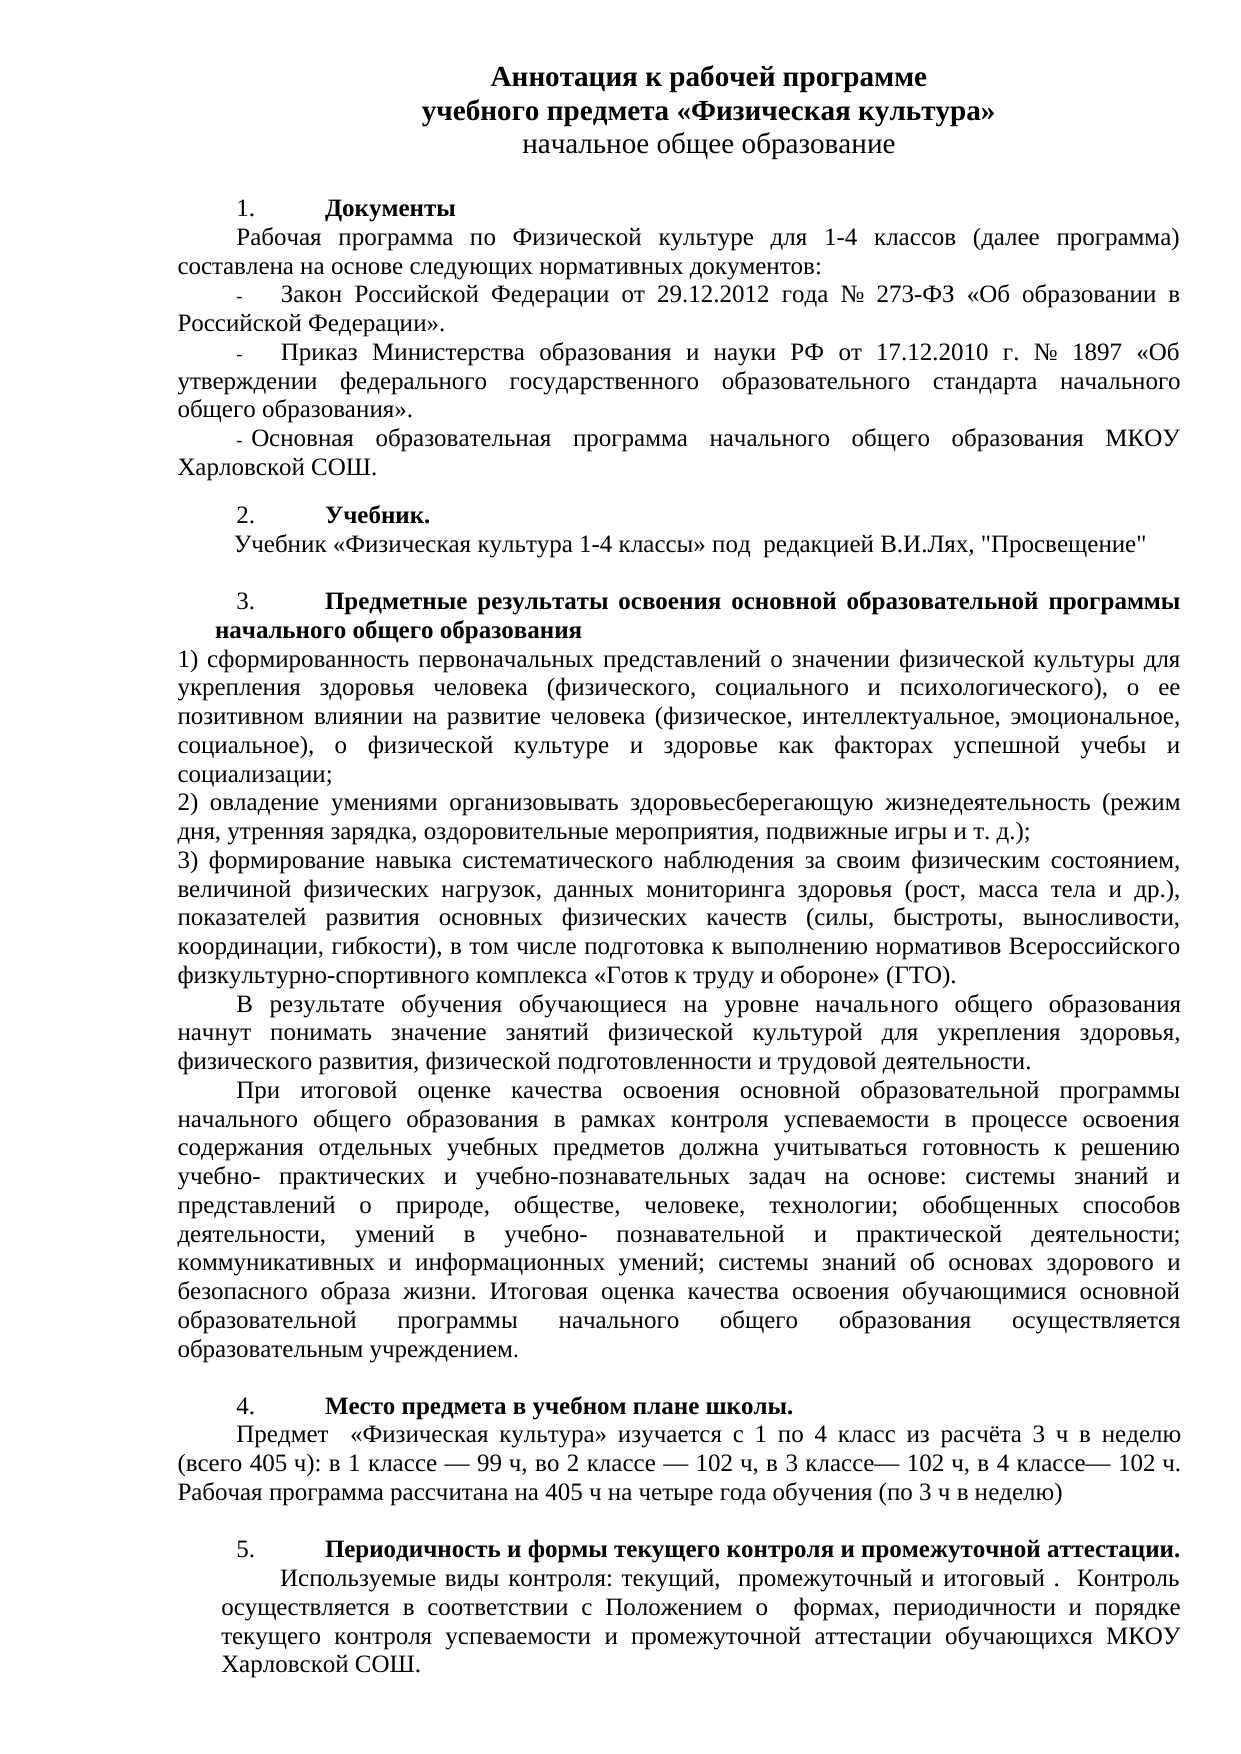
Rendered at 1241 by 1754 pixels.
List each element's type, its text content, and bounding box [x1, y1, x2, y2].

text 2) овладение умениями организовывать здоровьесберегающую жизнедеятельность (режим дня, утренняя зарядка, оздоровительные мероприятия, подвижные игры и т. д.); [177, 787, 1181, 845]
text В результате обучения обучающиеся на уровне начального общего образования начнут понимать значение занятий физической культурой для укрепления здоровья, физического развития, физической подготовленности и трудовой деятельности. [177, 989, 1181, 1075]
text начальное общее образование [177, 126, 1181, 160]
list Приказ Министерства образования и науки РФ от 17.12.2010 г. № 1897 «Об утверждении федерального государственного образовательного стандарта начального общего образования». [177, 337, 1181, 423]
list Учебник «Физическая культура 1-4 классы» под редакцией В.И.Лях, "Просвещение" [177, 529, 1181, 557]
list Учебник. [177, 500, 1181, 529]
list Закон Российской Федерации от 29.12.2012 года № 273-ФЗ «Об образовании в Российской Федерации». [177, 279, 1181, 337]
text 3) формирование навыка систематического наблюдения за своим физическим состоянием, величиной физических нагрузок, данных мониторинга здоровья (рост, масса тела и др.), показателей развития основных физических качеств (силы, быстроты, выносливости, координации, гибкости), в том числе подготовка к выполнению нормативов Всероссийского физкультурно-спортивного комплекса «Готов к труду и обороне» (ГТО). [177, 845, 1181, 989]
text учебного предмета «Физическая культура» [177, 93, 1181, 126]
text 1) сформированность первоначальных представлений о значении физической культуры для укрепления здоровья человека (физического, социального и психологического), о ее позитивном влиянии на развитие человека (физическое, интеллектуальное, эмоциональное, социальное), о физической культуре и здоровье как факторах успешной учебы и социализации; [177, 644, 1181, 787]
list Документы [236, 193, 1181, 222]
list Периодичность и формы текущего контроля и промежуточной аттестации. [236, 1534, 1181, 1563]
list Используемые виды контроля: текущий, промежуточный и итоговый . Контроль осуществляется в соответствии с Положением о формах, периодичности и порядке текущего контроля успеваемости и промежуточной аттестации обучающихся МКОУ Харловской СОШ. [221, 1563, 1181, 1678]
list Основная образовательная программа начального общего образования МКОУ Харловской СОШ. [177, 423, 1181, 481]
list Предметные результаты освоения основной образовательной программы начального общего образования [215, 586, 1181, 644]
list Место предмета в учебном плане школы. [196, 1391, 1181, 1419]
text Рабочая программа по Физической культуре для 1-4 классов (далее программа) составлена на основе следующих нормативных документов: [177, 222, 1181, 279]
text Аннотация к рабочей программе [177, 59, 1181, 93]
text Предмет «Физическая культура» изучается с 1 по 4 класс из расчёта 3 ч в неделю (всего 405 ч): в 1 классе — 99 ч, во 2 классе — 102 ч, в 3 классе— 102 ч, в 4 классе— 102 ч. Рабочая программа рассчитана на 405 ч на четыре года обучения (по 3 ч в неделю) [177, 1419, 1181, 1506]
text При итоговой оценке качества освоения основной образовательной программы начального общего образования в рамках контроля успеваемости в процессе освоения содержания отдельных учебных предметов должна учитываться готовность к решению учебно- практических и учебно-познавательных задач на основе: системы знаний и представлений о природе, обществе, человеке, технологии; обобщенных способов деятельности, умений в учебно- познавательной и практической деятельности; коммуникативных и информационных умений; системы знаний об основах здорового и безопасного образа жизни. Итоговая оценка качества освоения обучающимися основной образовательной программы начального общего образования осуществляется образовательным учреждением. [177, 1075, 1181, 1363]
